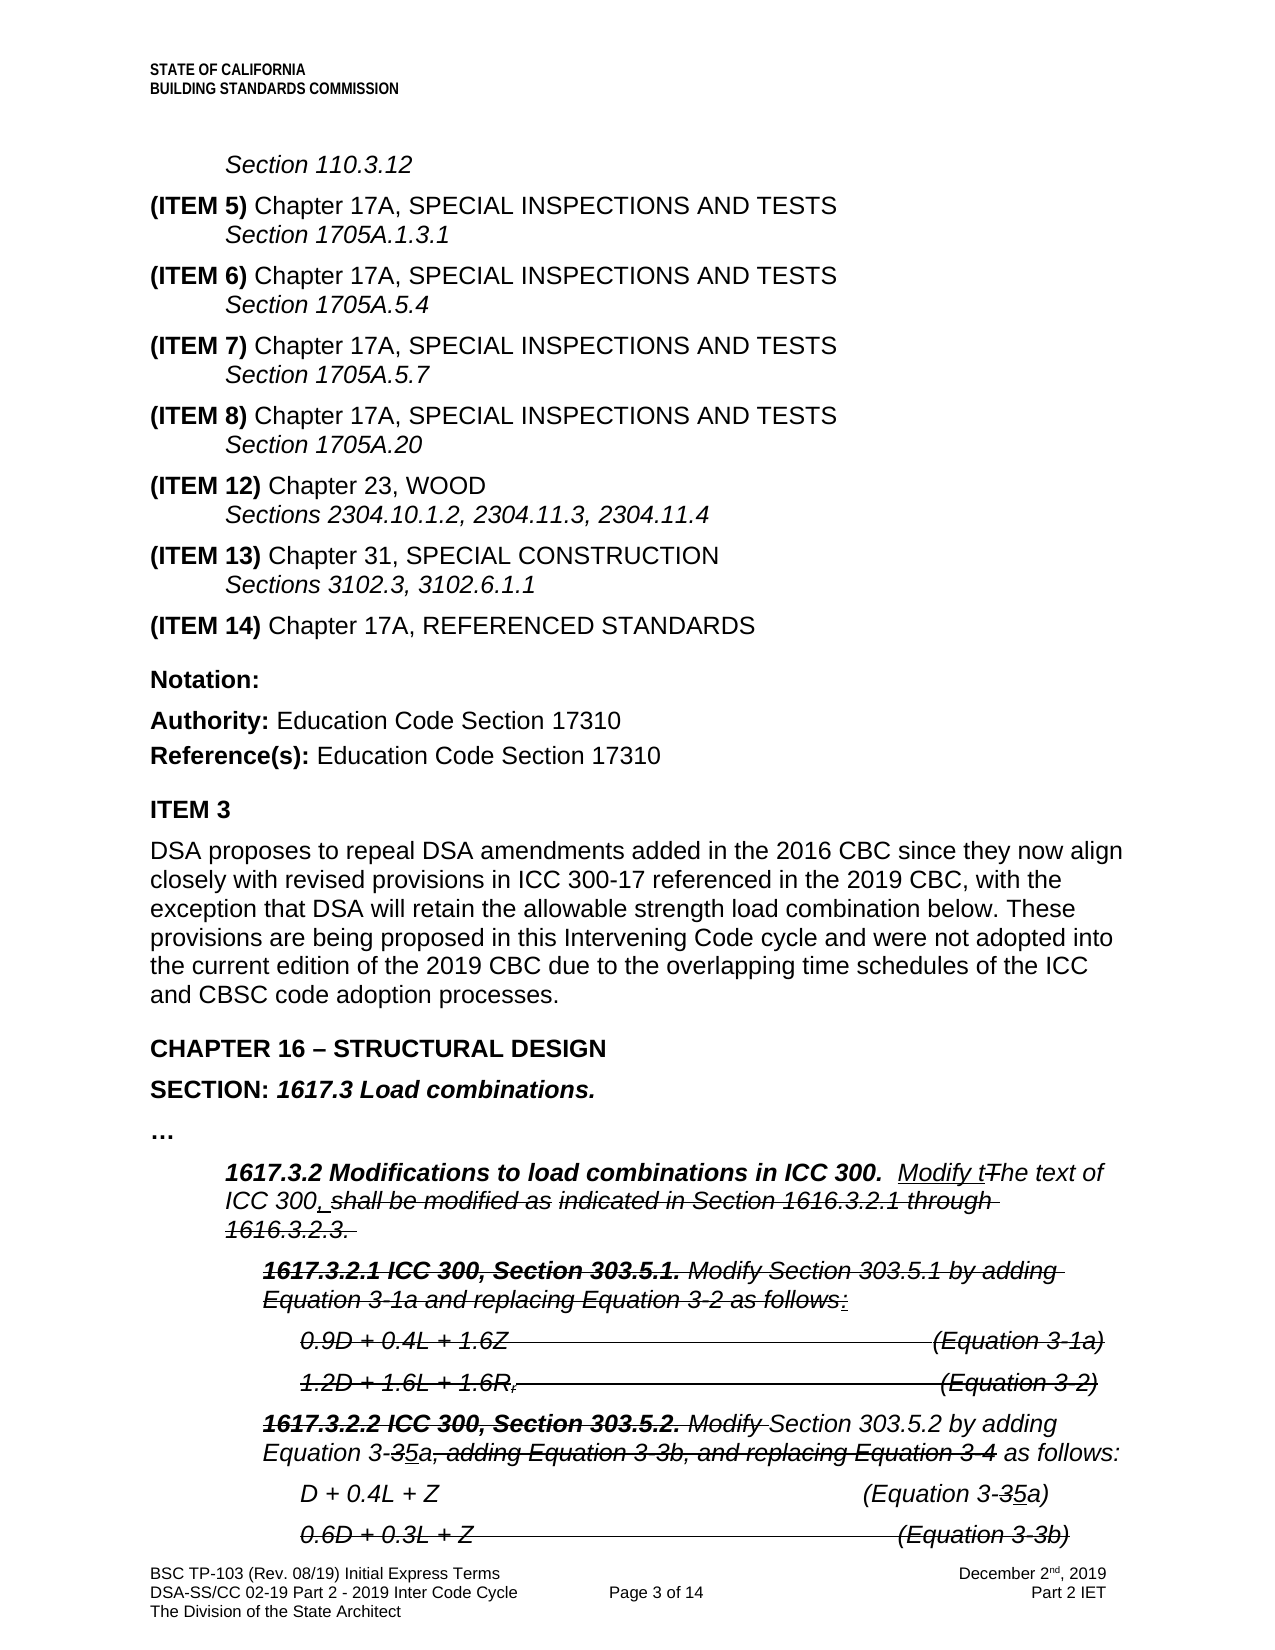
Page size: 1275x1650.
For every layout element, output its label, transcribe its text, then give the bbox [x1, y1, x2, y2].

text (ITEM 13) Chapter 31, SPECIAL CONSTRUCTION [150, 541, 1125, 570]
text Section 1705A.5.4 [225, 290, 1125, 319]
text DSA proposes to repeal DSA amendments added in the 2016 CBC since they now align closely with revised provisions in ICC 300-17 referenced in the 2019 CBC, with the exception that DSA will retain the allowable strength load combination below. These provisions are being proposed in this Intervening Code cycle and were not adopted into the current edition of the 2019 CBC due to the overlapping time schedules of the ICC and CBSC code adoption processes. [150, 836, 1125, 1009]
text (ITEM 8) Chapter 17A, SPECIAL INSPECTIONS AND TESTS [150, 401, 1125, 430]
text Section 110.3.12 [225, 150, 1125, 179]
text Section 1705A.5.7 [225, 360, 1125, 389]
subtitle Notation: [150, 665, 1125, 694]
text Sections 3102.3, 3102.6.1.1 [225, 570, 1125, 599]
text (ITEM 12) Chapter 23, WOOD [150, 471, 1125, 500]
subtitle SECTION: 1617.3 Load combinations. [150, 1075, 1125, 1104]
text 1617.3.2.2 ICC 300, Section 303.5.2. Modify Section 303.5.2 by adding Equation 3-35a, adding Equation 3-3b, and replacing Equation 3-4 as follows: [262, 1409, 1125, 1466]
text Reference(s): Education Code Section 17310 [150, 741, 1125, 770]
text … [150, 1116, 1125, 1145]
text (ITEM 5) Chapter 17A, SPECIAL INSPECTIONS AND TESTS [150, 191, 1125, 220]
text (ITEM 6) Chapter 17A, SPECIAL INSPECTIONS AND TESTS [150, 261, 1125, 290]
text 0.9D + 0.4L + 1.6Z (Equation 3-1a) [225, 1326, 1125, 1355]
text Authority: Education Code Section 17310 [150, 706, 1125, 735]
text 1617.3.2.1 ICC 300, Section 303.5.1. Modify Section 303.5.1 by adding Equation 3-1a and replacing Equation 3-2 as follows: [262, 1256, 1125, 1314]
text Sections 2304.10.1.2, 2304.11.3, 2304.11.4 [225, 500, 1125, 529]
text 0.6D + 0.3L + Z (Equation 3-3b) [225, 1520, 1125, 1549]
subtitle CHAPTER 16 – STRUCTURAL DESIGN [150, 1034, 1125, 1062]
text Section 1705A.20 [225, 430, 1125, 459]
text 1617.3.2 Modifications to load combinations in ICC 300. Modify tThe text of ICC 300, shall be modified as indicated in Section 1616.3.2.1 through 1616.3.2.3. [225, 1157, 1125, 1244]
text (ITEM 7) Chapter 17A, SPECIAL INSPECTIONS AND TESTS [150, 331, 1125, 360]
text (ITEM 14) Chapter 17A, REFERENCED STANDARDS [150, 611, 1125, 640]
text Section 1705A.1.3.1 [225, 220, 1125, 249]
subtitle ITEM 3 [150, 795, 1125, 824]
text 1.2D + 1.6L + 1.6Rr (Equation 3-2) [225, 1367, 1125, 1396]
text D + 0.4L + Z (Equation 3-35a) [225, 1479, 1125, 1507]
